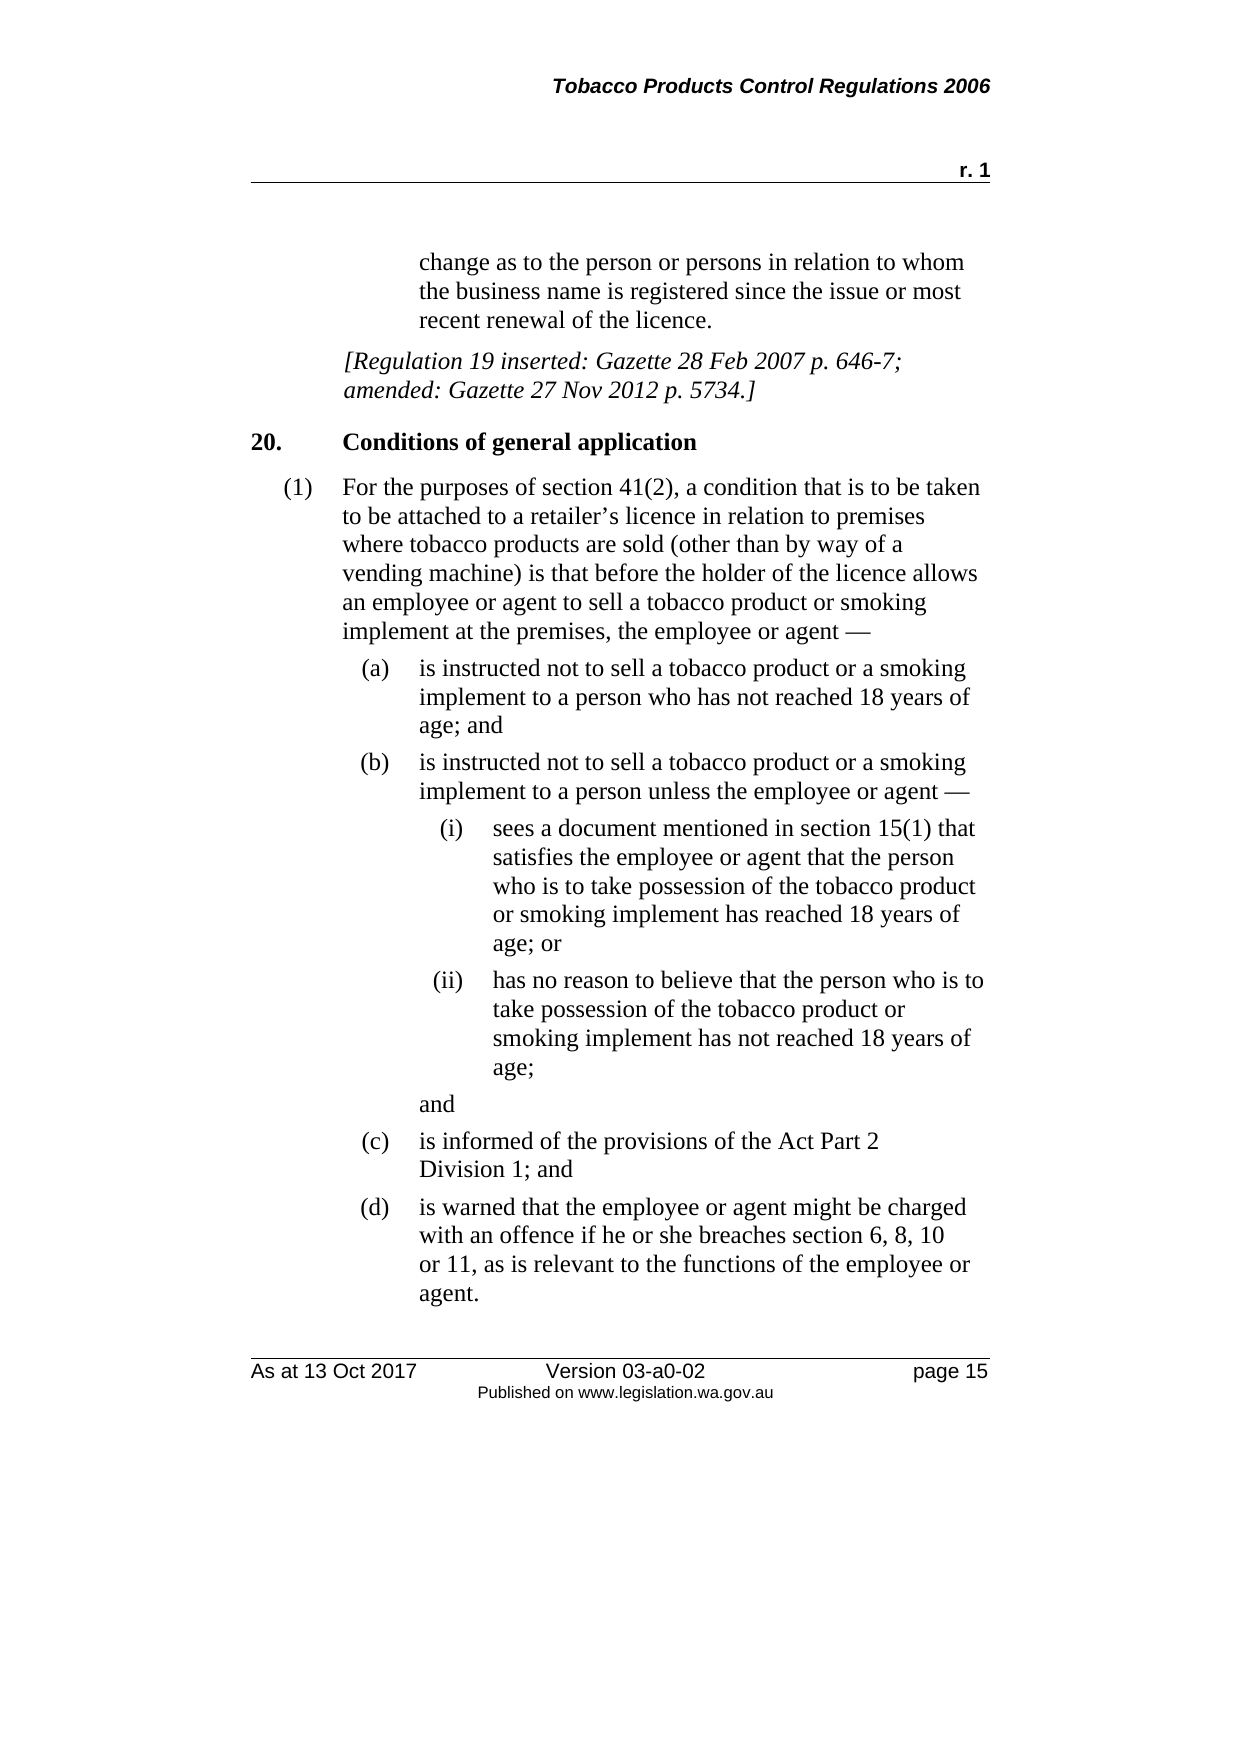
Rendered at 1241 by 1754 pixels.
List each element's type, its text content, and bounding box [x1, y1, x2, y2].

text (i) sees a document mentioned in section 15(1) that satisfies the employee or agent that the person who is to take possession of the tobacco product or smoking implement has reached 18 years of age; or [251, 813, 990, 957]
text (b) is instructed not to sell a tobacco product or a smoking implement to a person unless the employee or agent — [251, 747, 990, 805]
text (ii) has no reason to believe that the person who is to take possession of the tobacco product or smoking implement has not reached 18 years of age; [251, 965, 990, 1080]
text and [251, 1089, 990, 1117]
subtitle 20. Conditions of general application [251, 427, 990, 455]
text (1) For the purposes of section 41(2), a condition that is to be taken to be attached to a retailer’s licence in relation to premises where tobacco products are sold (other than by way of a vending machine) is that before the holder of the licence allows an employee or agent to sell a tobacco product or smoking implement at the premises, the employee or agent — [251, 472, 990, 644]
text (c) is informed of the provisions of the Act Part 2 Division 1; and [251, 1126, 990, 1183]
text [251, 247, 990, 334]
text (a) is instructed not to sell a tobacco product or a smoking implement to a person who has not reached 18 years of age; and [251, 653, 990, 739]
text [Regulation 19 inserted: Gazette 28 Feb 2007 p. 646-7; amended: Gazette 27 Nov 2012 p. 5734.] [251, 346, 990, 404]
text (d) is warned that the employee or agent might be charged with an offence if he or she breaches section 6, 8, 10 or 11, as is relevant to the functions of the employee or agent. [251, 1192, 990, 1307]
